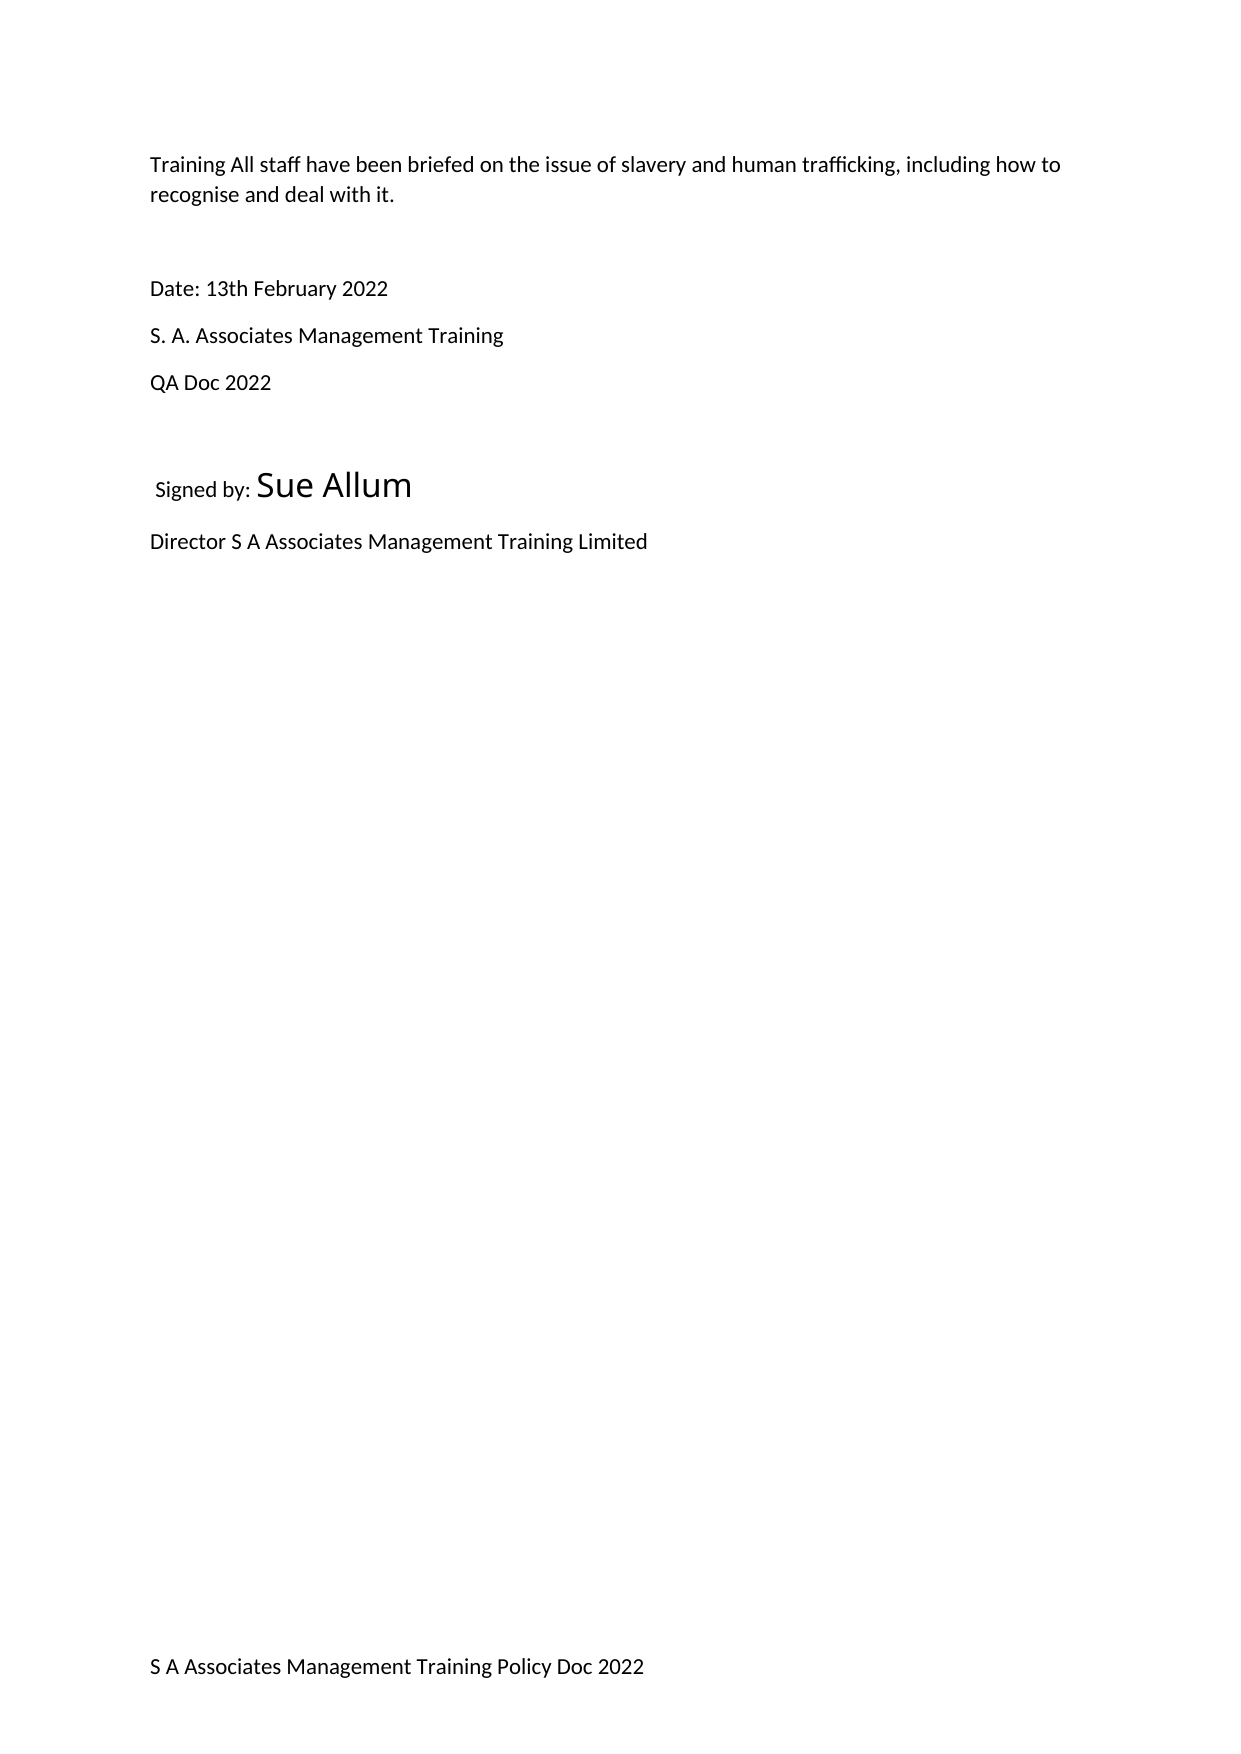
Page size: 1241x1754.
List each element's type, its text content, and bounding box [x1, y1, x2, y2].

text Signed by: Sue Allum [150, 461, 1090, 507]
text QA Doc 2022 [150, 368, 1090, 396]
text Training All staff have been briefed on the issue of slavery and human trafficking, including how to recognise and deal with it. [150, 150, 1090, 208]
text S. A. Associates Management Training [150, 321, 1090, 349]
text Date: 13th February 2022 [150, 274, 1090, 302]
text Director S A Associates Management Training Limited [150, 527, 1090, 555]
